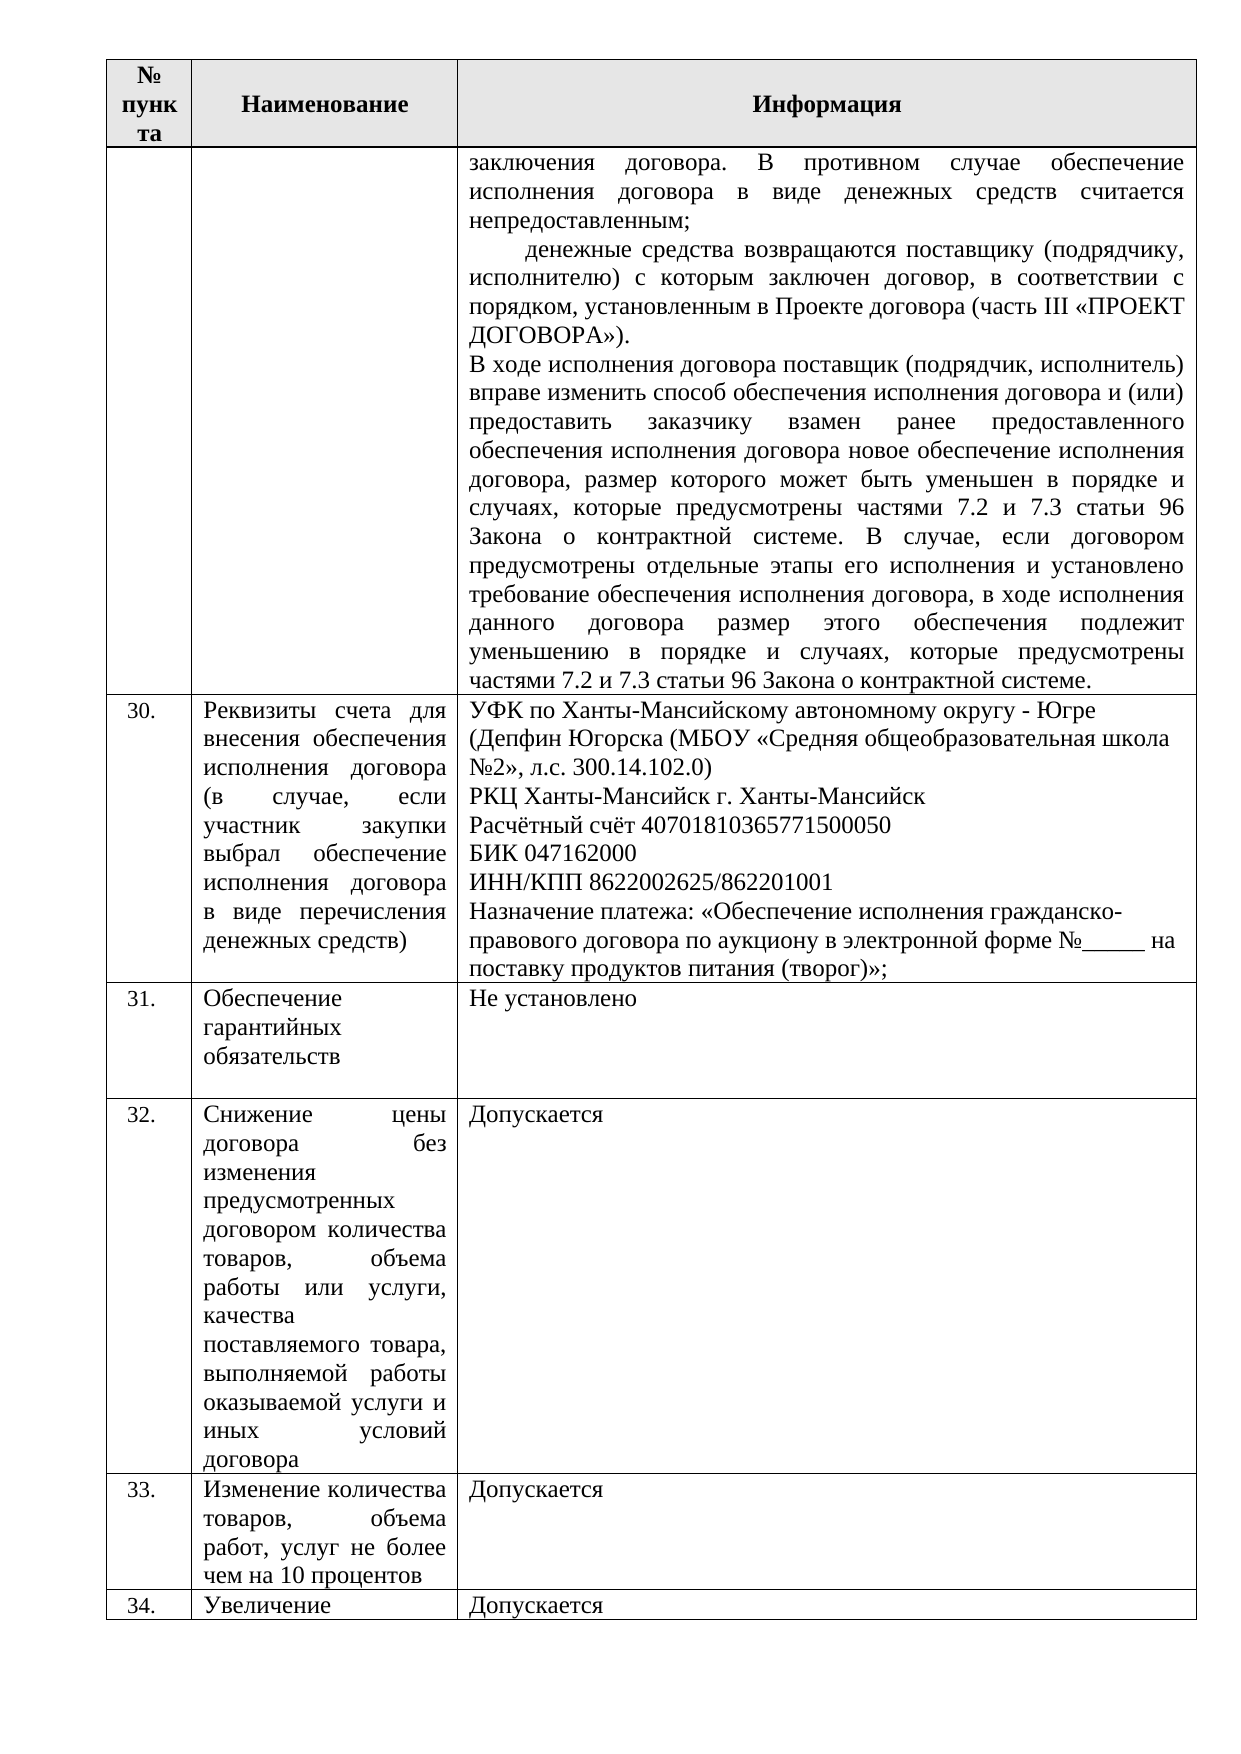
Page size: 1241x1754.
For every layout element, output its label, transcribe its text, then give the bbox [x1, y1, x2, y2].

table_cell УФК по Ханты-Мансийскому автономному округу - Югре (Депфин Югорска (МБОУ «Средняя общеобразовательная школа №2», л.с. 300.14.102.0) РКЦ Ханты-Мансийск г. Ханты-Мансийск Расчётный счёт 40701810365771500050 БИК 047162000 ИНН/КПП 8622002625/862201001 Назначение платежа: «Обеспечение исполнения гражданско-правового договора по аукциону в электронной форме №_____ на поставку продуктов питания (творог)»; [458, 695, 1196, 982]
table_cell Допускается [458, 1590, 1196, 1619]
table_cell Обеспечение гарантийных обязательств [192, 983, 457, 1098]
table_cell Изменение количества товаров, объема работ, услуг не более чем на 10 процентов [192, 1474, 457, 1589]
table_cell [107, 983, 191, 1098]
table_cell [107, 1474, 191, 1589]
table_cell Снижение цены договора без изменения предусмотренных договором количества товаров, объема работы или услуги, качества поставляемого товара, выполняемой работы оказываемой услуги и иных условий договора [192, 1099, 457, 1473]
table_cell Не установлено [458, 983, 1196, 1098]
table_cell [192, 1590, 457, 1619]
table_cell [192, 148, 457, 694]
table_cell [107, 1099, 191, 1473]
table_cell Реквизиты счета для внесения обеспечения исполнения договора (в случае, если участник закупки выбрал обеспечение исполнения договора в виде перечисления денежных средств) [192, 695, 457, 982]
table_cell Допускается [458, 1099, 1196, 1473]
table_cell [458, 148, 1196, 694]
table_header Наименование [192, 60, 457, 146]
table_cell [107, 148, 191, 694]
table_cell Допускается [458, 1474, 1196, 1589]
table_cell [107, 695, 191, 982]
table_header № пункта [107, 60, 191, 146]
table_header Информация [458, 60, 1196, 146]
table_cell [107, 1590, 191, 1619]
